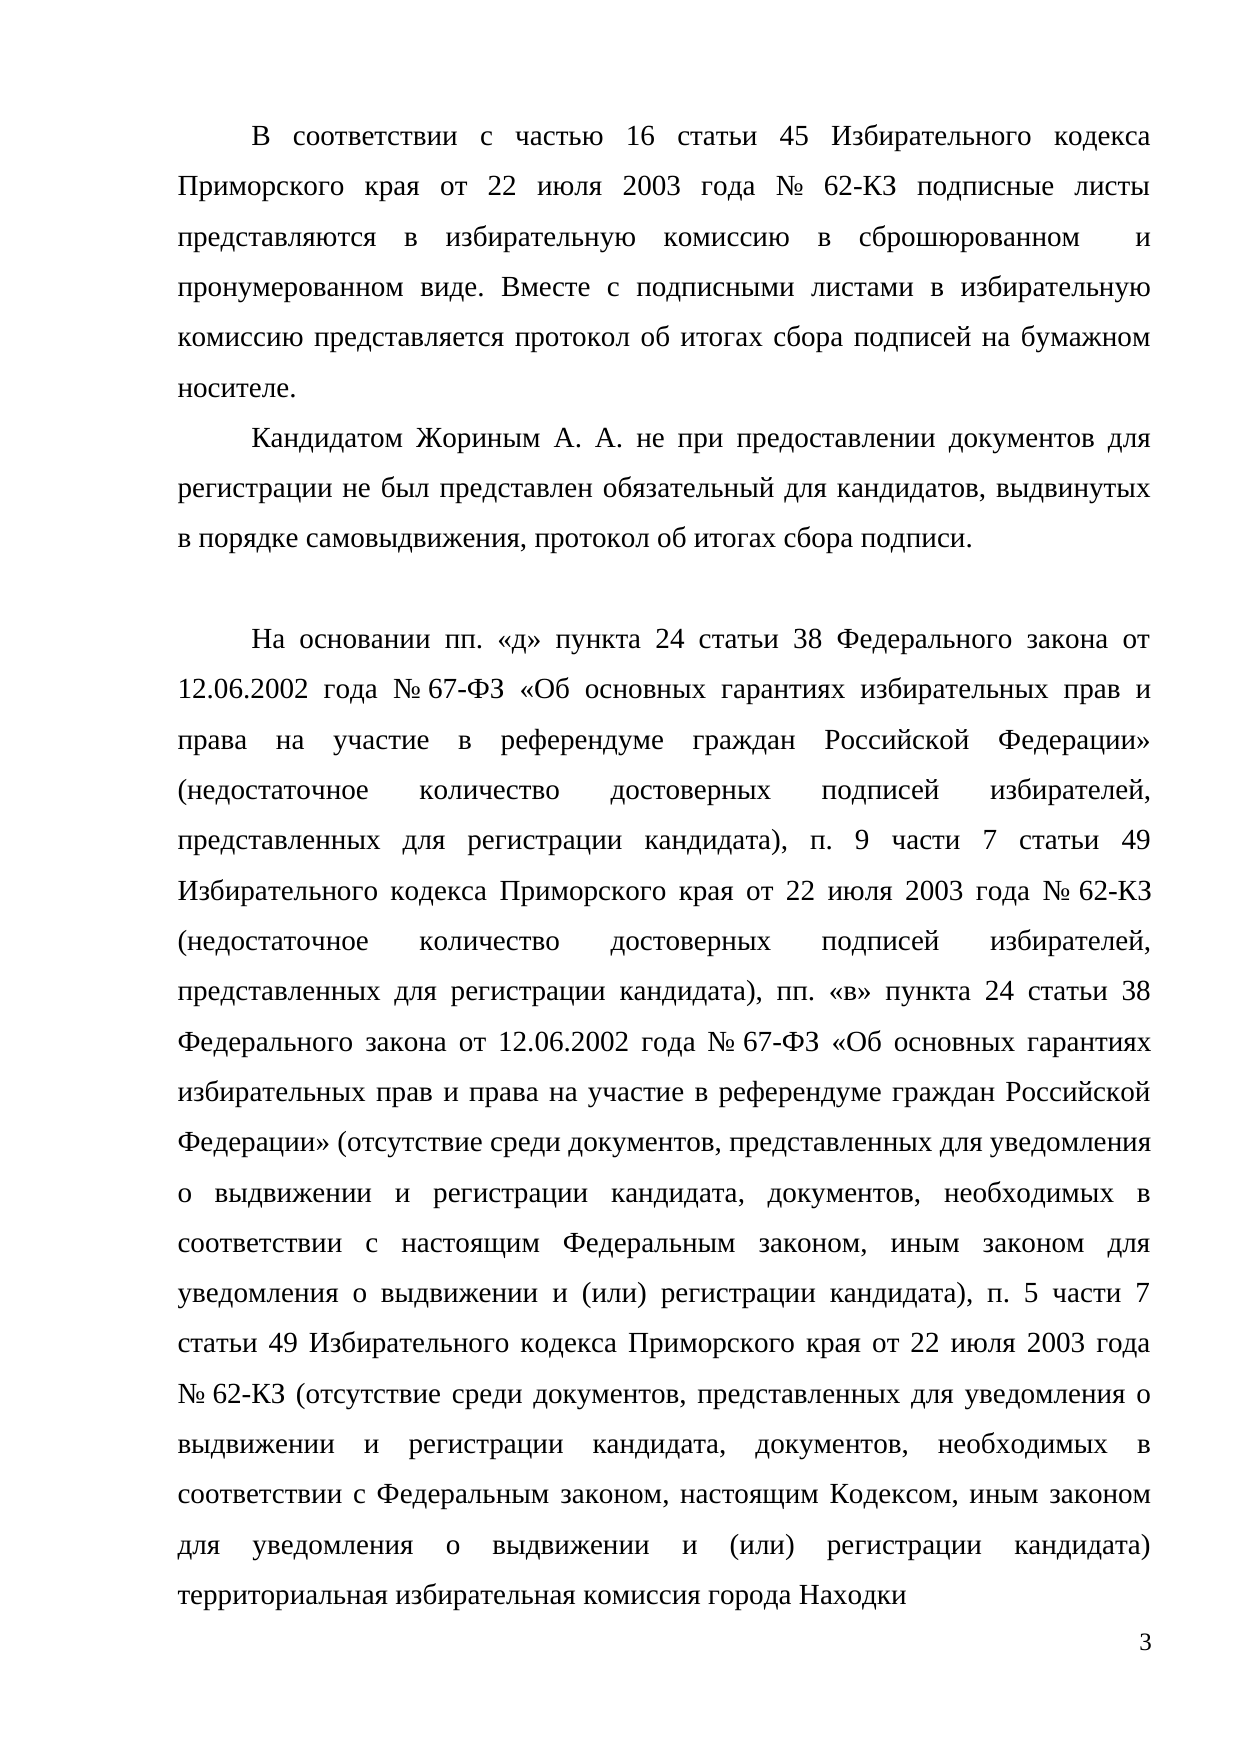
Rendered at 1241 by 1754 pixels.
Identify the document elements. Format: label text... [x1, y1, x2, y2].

text Кандидатом Жориным А. А. не при предоставлении документов для регистрации не был представлен обязательный для кандидатов, выдвинутых в порядке самовыдвижения, протокол об итогах сбора подписи. [177, 420, 1152, 554]
text В соответствии с частью 16 статьи 45 Избирательного кодекса Приморского края от 22 июля 2003 года № 62-КЗ подписные листы представляются в избирательную комиссию в сброшюрованном и пронумерованном виде. Вместе с подписными листами в избирательную комиссию представляется протокол об итогах сбора подписей на бумажном носителе. [177, 118, 1152, 403]
text На основании пп. «д» пункта 24 статьи 38 Федерального закона от 12.06.2002 года № 67-ФЗ «Об основных гарантиях избирательных прав и права на участие в референдуме граждан Российской Федерации» (недостаточное количество достоверных подписей избирателей, представленных для регистрации кандидата), п. 9 части 7 статьи 49 Избирательного кодекса Приморского края от 22 июля 2003 года № 62-КЗ (недостаточное количество достоверных подписей избирателей, представленных для регистрации кандидата), пп. «в» пункта 24 статьи 38 Федерального закона от 12.06.2002 года № 67-ФЗ «Об основных гарантиях избирательных прав и права на участие в референдуме граждан Российской Федерации» (отсутствие среди документов, представленных для уведомления о выдвижении и регистрации кандидата, документов, необходимых в соответствии с настоящим Федеральным законом, иным законом для уведомления о выдвижении и (или) регистрации кандидата), п. 5 части 7 статьи 49 Избирательного кодекса Приморского края от 22 июля 2003 года № 62-КЗ (отсутствие среди документов, представленных для уведомления о выдвижении и регистрации кандидата, документов, необходимых в соответствии с Федеральным законом, настоящим Кодексом, иным законом для уведомления о выдвижении и (или) регистрации кандидата) территориальная избирательная комиссия города Находки [177, 621, 1152, 1611]
